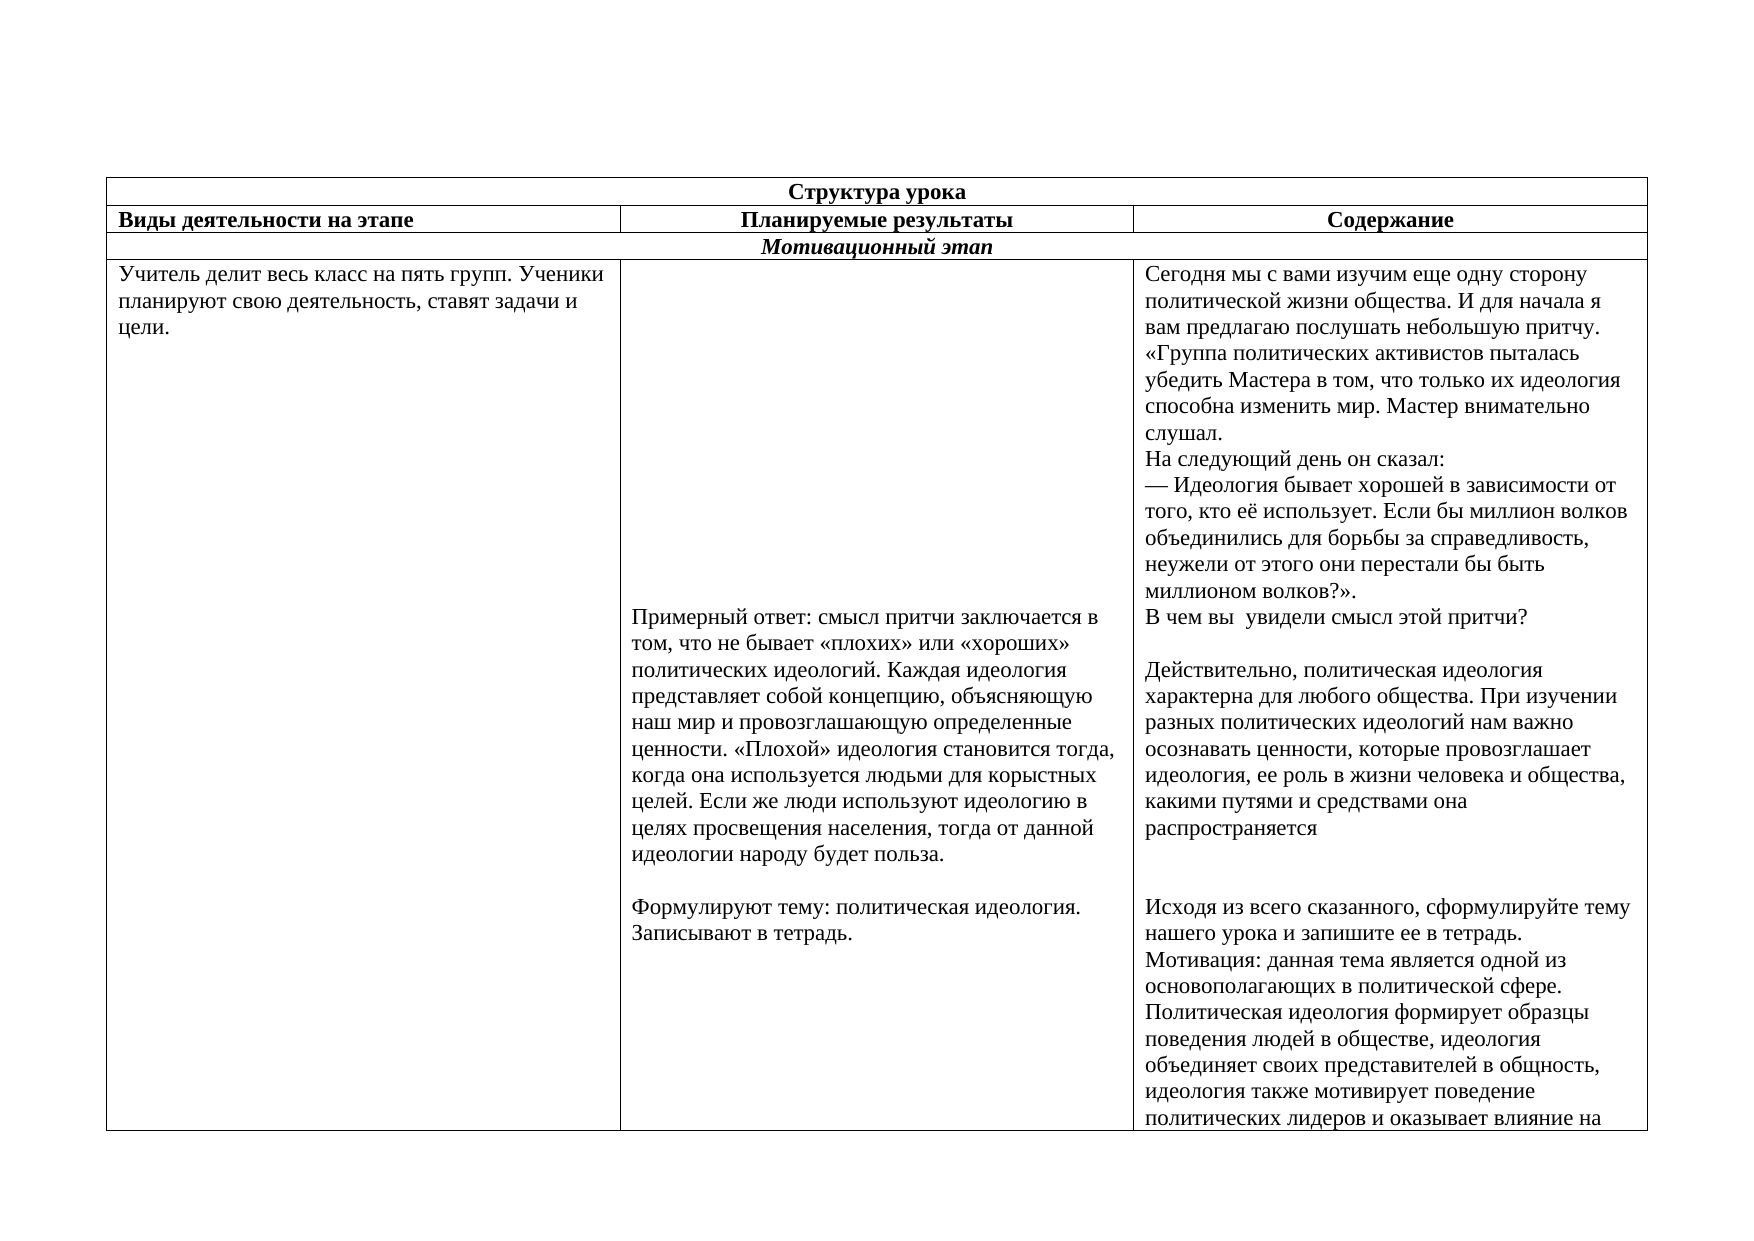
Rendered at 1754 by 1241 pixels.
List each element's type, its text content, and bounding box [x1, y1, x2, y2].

table_cell Содержание [1134, 206, 1647, 232]
table_cell Мотивационный этап [107, 233, 1647, 259]
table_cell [1134, 260, 1647, 1130]
table_cell Планируемые результаты [621, 206, 1133, 232]
table_cell Структура урока [107, 178, 1647, 204]
table_cell Виды деятельности на этапе [107, 206, 620, 232]
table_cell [621, 260, 1133, 1130]
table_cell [107, 260, 620, 1130]
